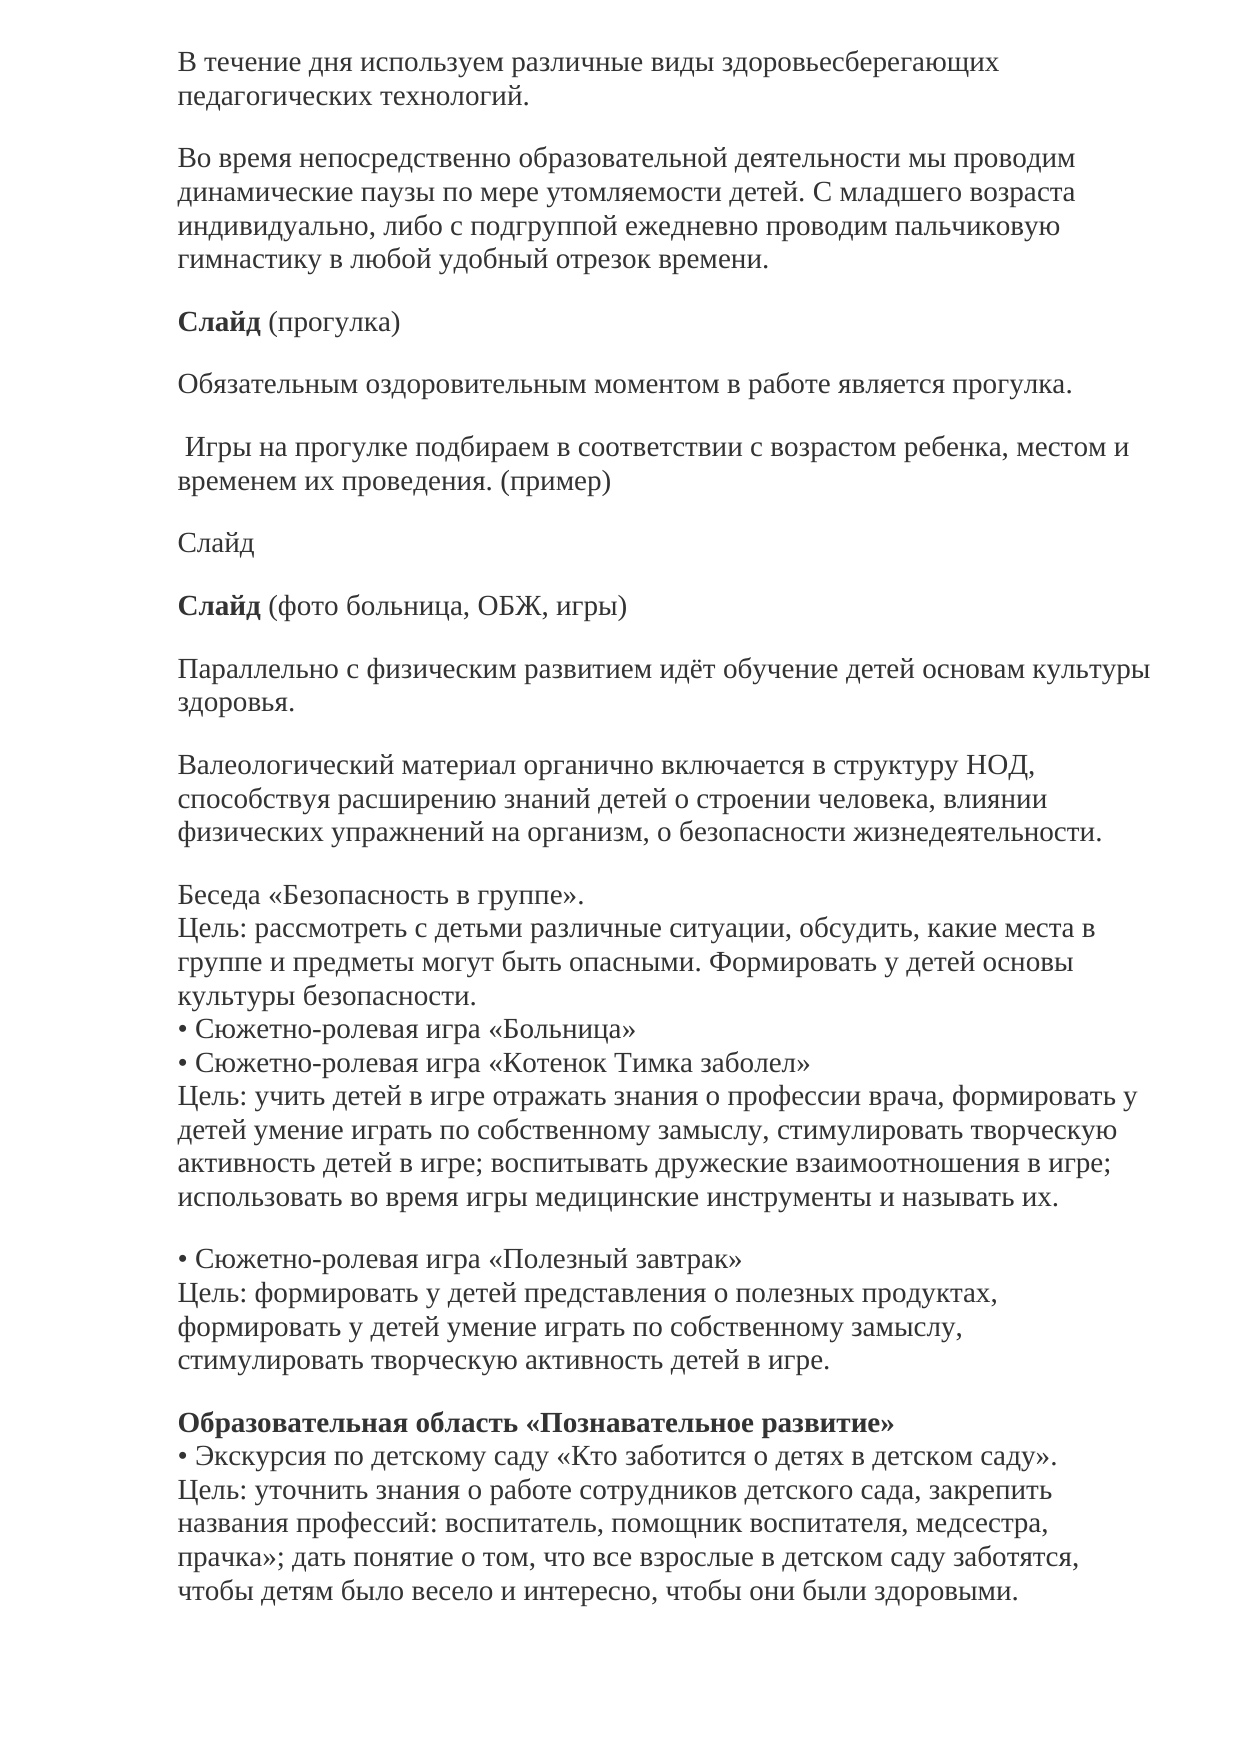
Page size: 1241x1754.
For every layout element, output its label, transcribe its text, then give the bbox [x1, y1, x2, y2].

text Слайд (фото больница, ОБЖ, игры) [177, 588, 1152, 622]
text Во время непосредственно образовательной деятельности мы проводим динамические паузы по мере утомляемости детей. С младшего возраста индивидуально, либо с подгруппой ежедневно проводим пальчиковую гимнастику в любой удобный отрезок времени. [177, 141, 1152, 275]
text Валеологический материал органично включается в структуру НОД, способствуя расширению знаний детей о строении человека, влиянии физических упражнений на организм, о безопасности жизнедеятельности. [177, 747, 1152, 848]
text Параллельно с физическим развитием идёт обучение детей основам культуры здоровья. [177, 651, 1152, 718]
text Слайд [177, 526, 1152, 559]
text В течение дня используем различные виды здоровьесберегающих педагогических технологий. [177, 44, 1152, 111]
text Слайд (прогулка) [177, 304, 1152, 337]
text Беседа «Безопасность в группе». Цель: рассмотреть с детьми различные ситуации, обсудить, какие места в группе и предметы могут быть опасными. Формировать у детей основы культуры безопасности. • Сюжетно-ролевая игра «Больница» • Сюжетно-ролевая игра «Котенок Тимка заболел» Цель: учить детей в игре отражать знания о профессии врача, формировать у детей умение играть по собственному замыслу, стимулировать творческую активность детей в игре; воспитывать дружеские взаимоотношения в игре; использовать во время игры медицинские инструменты и называть их. [177, 877, 1152, 1212]
text Обязательным оздоровительным моментом в работе является прогулка. [177, 367, 1152, 400]
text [177, 1405, 1152, 1606]
text • Сюжетно-ролевая игра «Полезный завтрак» Цель: формировать у детей представления о полезных продуктах, формировать у детей умение играть по собственному замыслу, стимулировать творческую активность детей в игре. [177, 1242, 1152, 1376]
text Игры на прогулке подбираем в соответствии с возрастом ребенка, местом и временем их проведения. (пример) [177, 429, 1152, 496]
